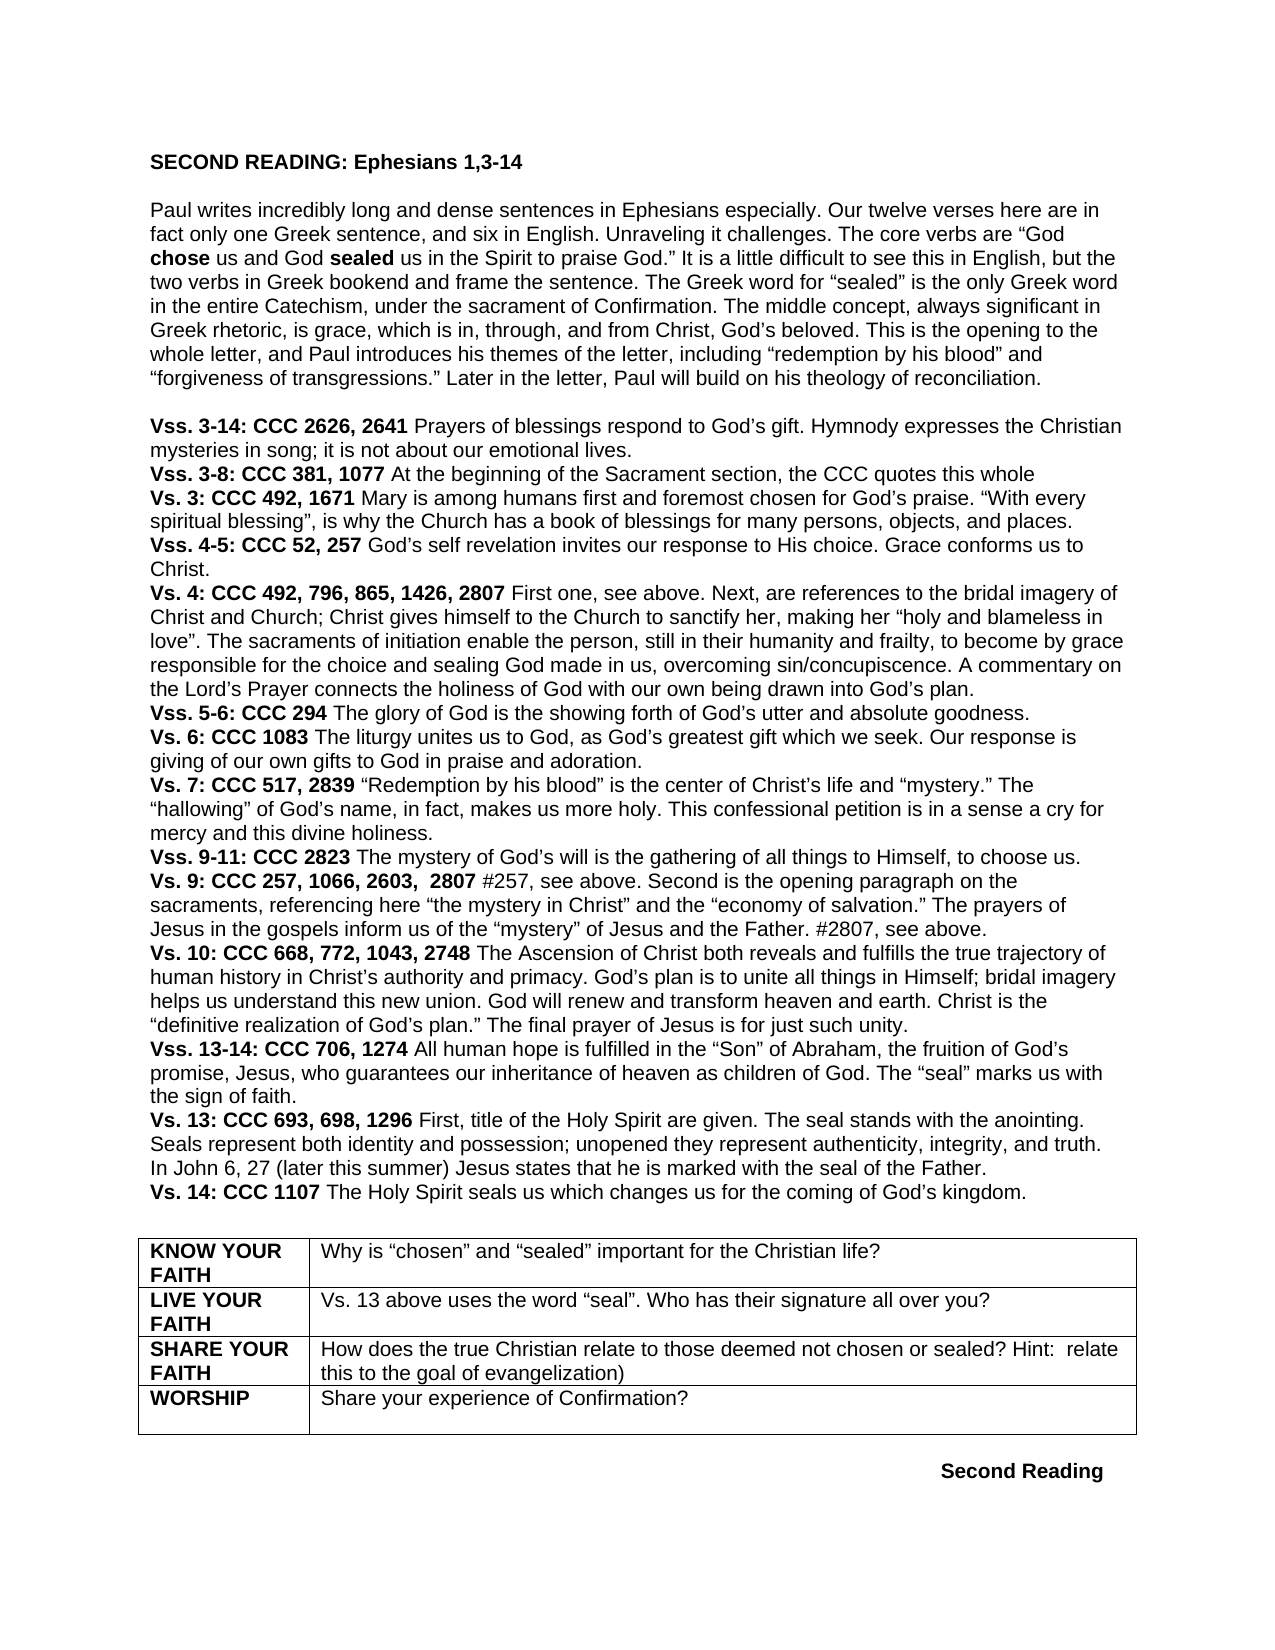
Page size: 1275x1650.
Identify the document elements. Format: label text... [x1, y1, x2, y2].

text Vs. 3: CCC 492, 1671 Mary is among humans first and foremost chosen for God’s praise. “With every spiritual blessing”, is why the Church has a book of blessings for many persons, objects, and places. [150, 485, 1125, 533]
text Vss. 13-14: CCC 706, 1274 All human hope is fulfilled in the “Son” of Abraham, the fruition of God’s promise, Jesus, who guarantees our inheritance of heaven as children of God. The “seal” marks us with the sign of faith. [150, 1036, 1125, 1108]
text Vs. 13: CCC 693, 698, 1296 First, title of the Holy Spirit are given. The seal stands with the anointing. Seals represent both identity and possession; unopened they represent authenticity, integrity, and truth. In John 6, 27 (later this summer) Jesus states that he is marked with the seal of the Father. [150, 1108, 1125, 1180]
text Vss. 4-5: CCC 52, 257 God’s self revelation invites our response to His choice. Grace conforms us to Christ. [150, 533, 1125, 581]
table_cell SHARE YOUR FAITH [139, 1337, 309, 1385]
table_cell Vs. 13 above uses the word “seal”. Who has their signature all over you? [310, 1288, 1136, 1336]
text Vss. 3-8: CCC 381, 1077 At the beginning of the Sacrament section, the CCC quotes this whole [150, 461, 1125, 485]
text Second Reading [150, 1459, 1125, 1483]
text Vss. 5-6: CCC 294 The glory of God is the showing forth of God’s utter and absolute goodness. [150, 701, 1125, 725]
text Vs. 9: CCC 257, 1066, 2603, 2807 #257, see above. Second is the opening paragraph on the sacraments, referencing here “the mystery in Christ” and the “economy of salvation.” The prayers of Jesus in the gospels inform us of the “mystery” of Jesus and the Father. #2807, see above. [150, 869, 1125, 941]
table_cell Share your experience of Confirmation? [310, 1386, 1136, 1434]
table_header Why is “chosen” and “sealed” important for the Christian life? [310, 1239, 1136, 1287]
table_cell WORSHIP [139, 1386, 309, 1434]
table_cell LIVE YOUR FAITH [139, 1288, 309, 1336]
text Vs. 6: CCC 1083 The liturgy unites us to God, as God’s greatest gift which we seek. Our response is giving of our own gifts to God in praise and adoration. [150, 725, 1125, 773]
text Vss. 3-14: CCC 2626, 2641 Prayers of blessings respond to God’s gift. Hymnody expresses the Christian mysteries in song; it is not about our emotional lives. [150, 413, 1125, 461]
text Vs. 4: CCC 492, 796, 865, 1426, 2807 First one, see above. Next, are references to the bridal imagery of Christ and Church; Christ gives himself to the Church to sanctify her, making her “holy and blameless in love”. The sacraments of initiation enable the person, still in their humanity and frailty, to become by grace responsible for the choice and sealing God made in us, overcoming sin/concupiscence. A commentary on the Lord’s Prayer connects the holiness of God with our own being drawn into God’s plan. [150, 581, 1125, 701]
text SECOND READING: Ephesians 1,3-14 [150, 150, 1125, 174]
text Vss. 9-11: CCC 2823 The mystery of God’s will is the gathering of all things to Himself, to choose us. [150, 845, 1125, 869]
text Vs. 10: CCC 668, 772, 1043, 2748 The Ascension of Christ both reveals and fulfills the true trajectory of human history in Christ’s authority and primacy. God’s plan is to unite all things in Himself; bridal imagery helps us understand this new union. God will renew and transform heaven and earth. Christ is the “definitive realization of God’s plan.” The final prayer of Jesus is for just such unity. [150, 941, 1125, 1036]
text Vs. 14: CCC 1107 The Holy Spirit seals us which changes us for the coming of God’s kingdom. [150, 1180, 1125, 1204]
text Paul writes incredibly long and dense sentences in Ephesians especially. Our twelve verses here are in fact only one Greek sentence, and six in English. Unraveling it challenges. The core verbs are “God chose us and God sealed us in the Spirit to praise God.” It is a little difficult to see this in English, but the two verbs in Greek bookend and frame the sentence. The Greek word for “sealed” is the only Greek word in the entire Catechism, under the sacrament of Confirmation. The middle concept, always significant in Greek rhetoric, is grace, which is in, through, and from Christ, God’s beloved. This is the opening to the whole letter, and Paul introduces his themes of the letter, including “redemption by his blood” and “forgiveness of transgressions.” Later in the letter, Paul will build on his theology of reconciliation. [150, 198, 1125, 389]
table_header KNOW YOUR FAITH [139, 1239, 309, 1287]
text Vs. 7: CCC 517, 2839 “Redemption by his blood” is the center of Christ’s life and “mystery.” The “hallowing” of God’s name, in fact, makes us more holy. This confessional petition is in a sense a cry for mercy and this divine holiness. [150, 773, 1125, 845]
table_cell How does the true Christian relate to those deemed not chosen or sealed? Hint: relate this to the goal of evangelization) [310, 1337, 1136, 1385]
